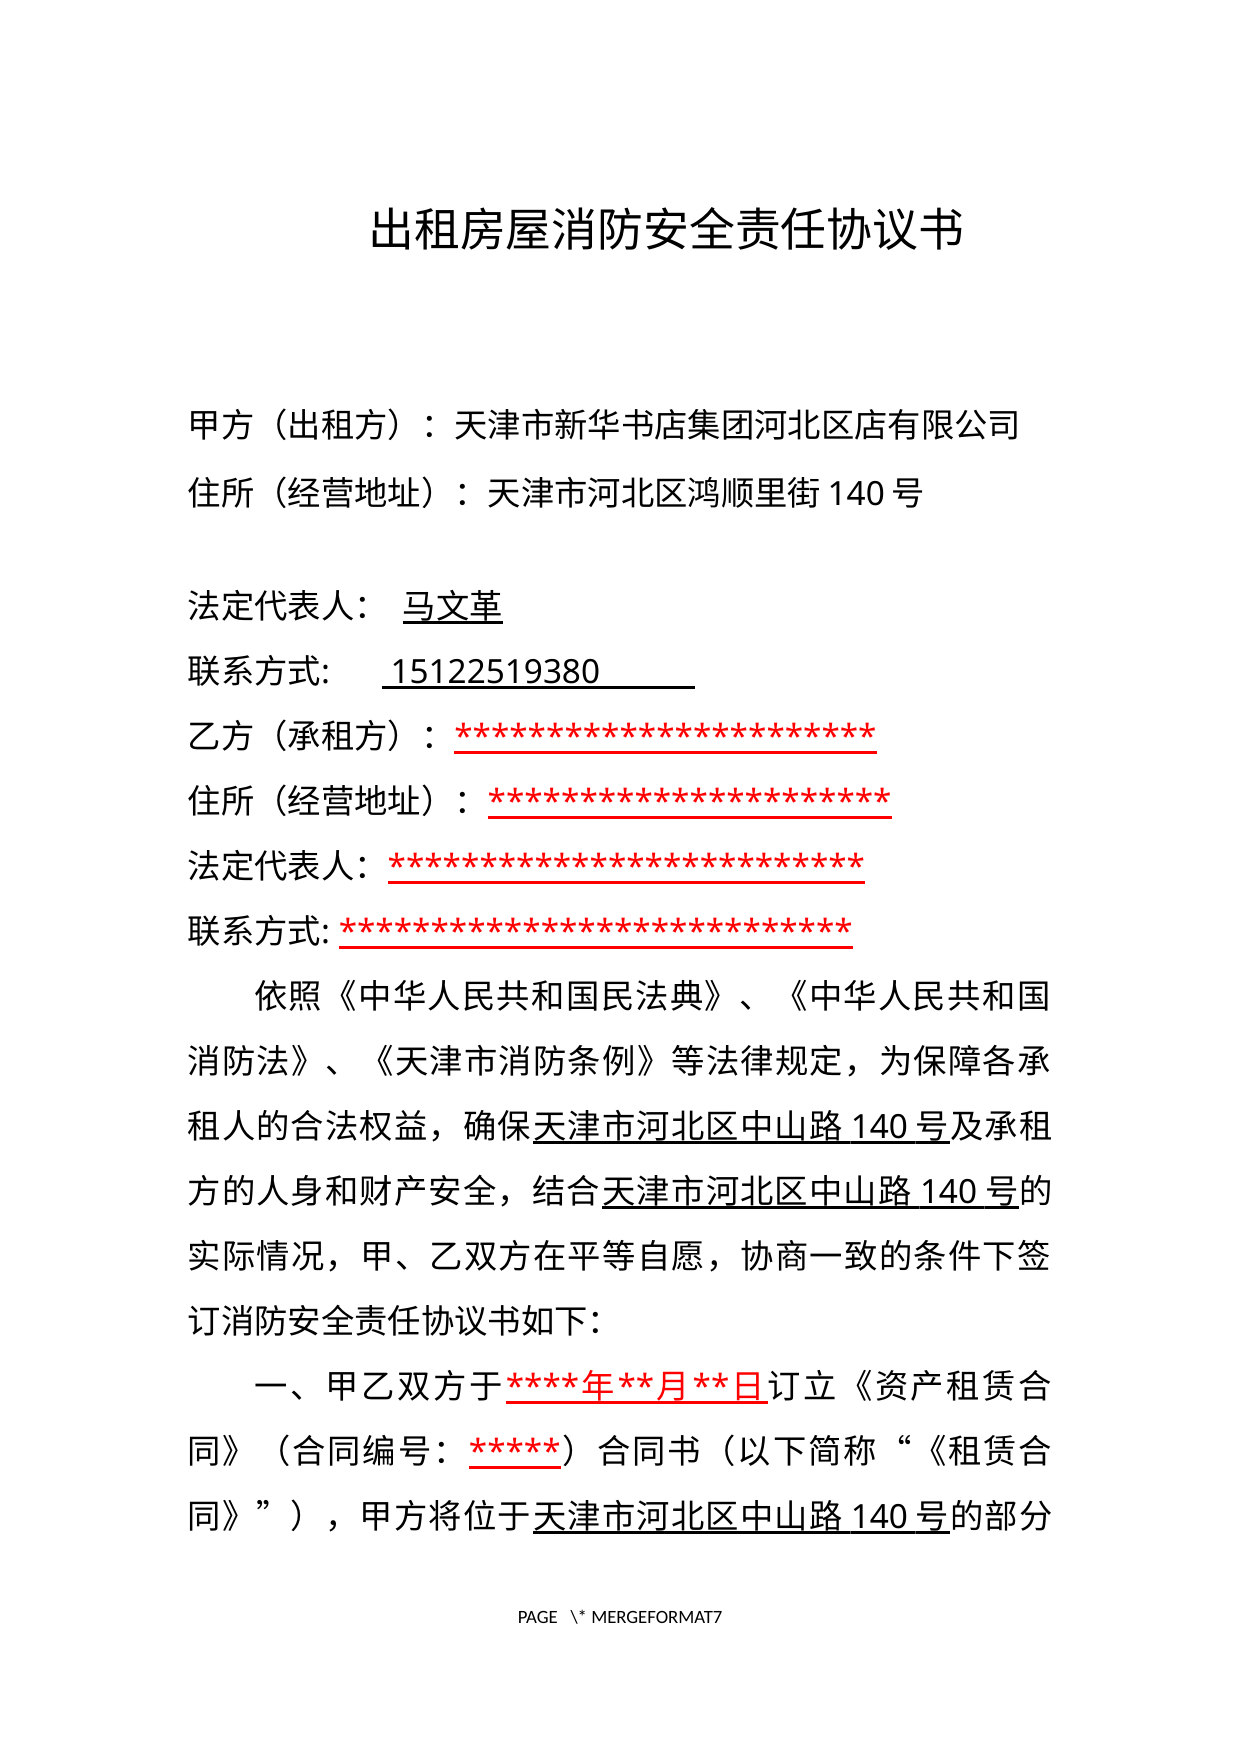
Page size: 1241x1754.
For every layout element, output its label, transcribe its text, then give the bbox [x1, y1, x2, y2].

text 甲方（出租方）：天津市新华书店集团河北区店有限公司 [187, 390, 1053, 455]
text 住所（经营地址）：天津市河北区鸿顺里街140号 [187, 458, 1053, 523]
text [187, 1352, 1053, 1547]
text 出租房屋消防安全责任协议书 [187, 178, 1053, 276]
text 联系方式: **************************** [187, 897, 1053, 962]
text 法定代表人：************************** [187, 832, 1053, 897]
text 法定代表人： 马文革 [187, 572, 1053, 637]
text 住所（经营地址）：********************** [187, 767, 1053, 832]
text 依照《中华人民共和国民法典》、《中华人民共和国消防法》、《天津市消防条例》等法律规定，为保障各承租人的合法权益，确保天津市河北区中山路140号及承租方的人身和财产安全，结合天津市河北区中山路140号的实际情况，甲、乙双方在平等自愿，协商一致的条件下签订消防安全责任协议书如下： [187, 962, 1053, 1352]
text 乙方（承租方）：*********************** [187, 702, 1053, 767]
text 联系方式: 15122519380 [187, 637, 1053, 702]
